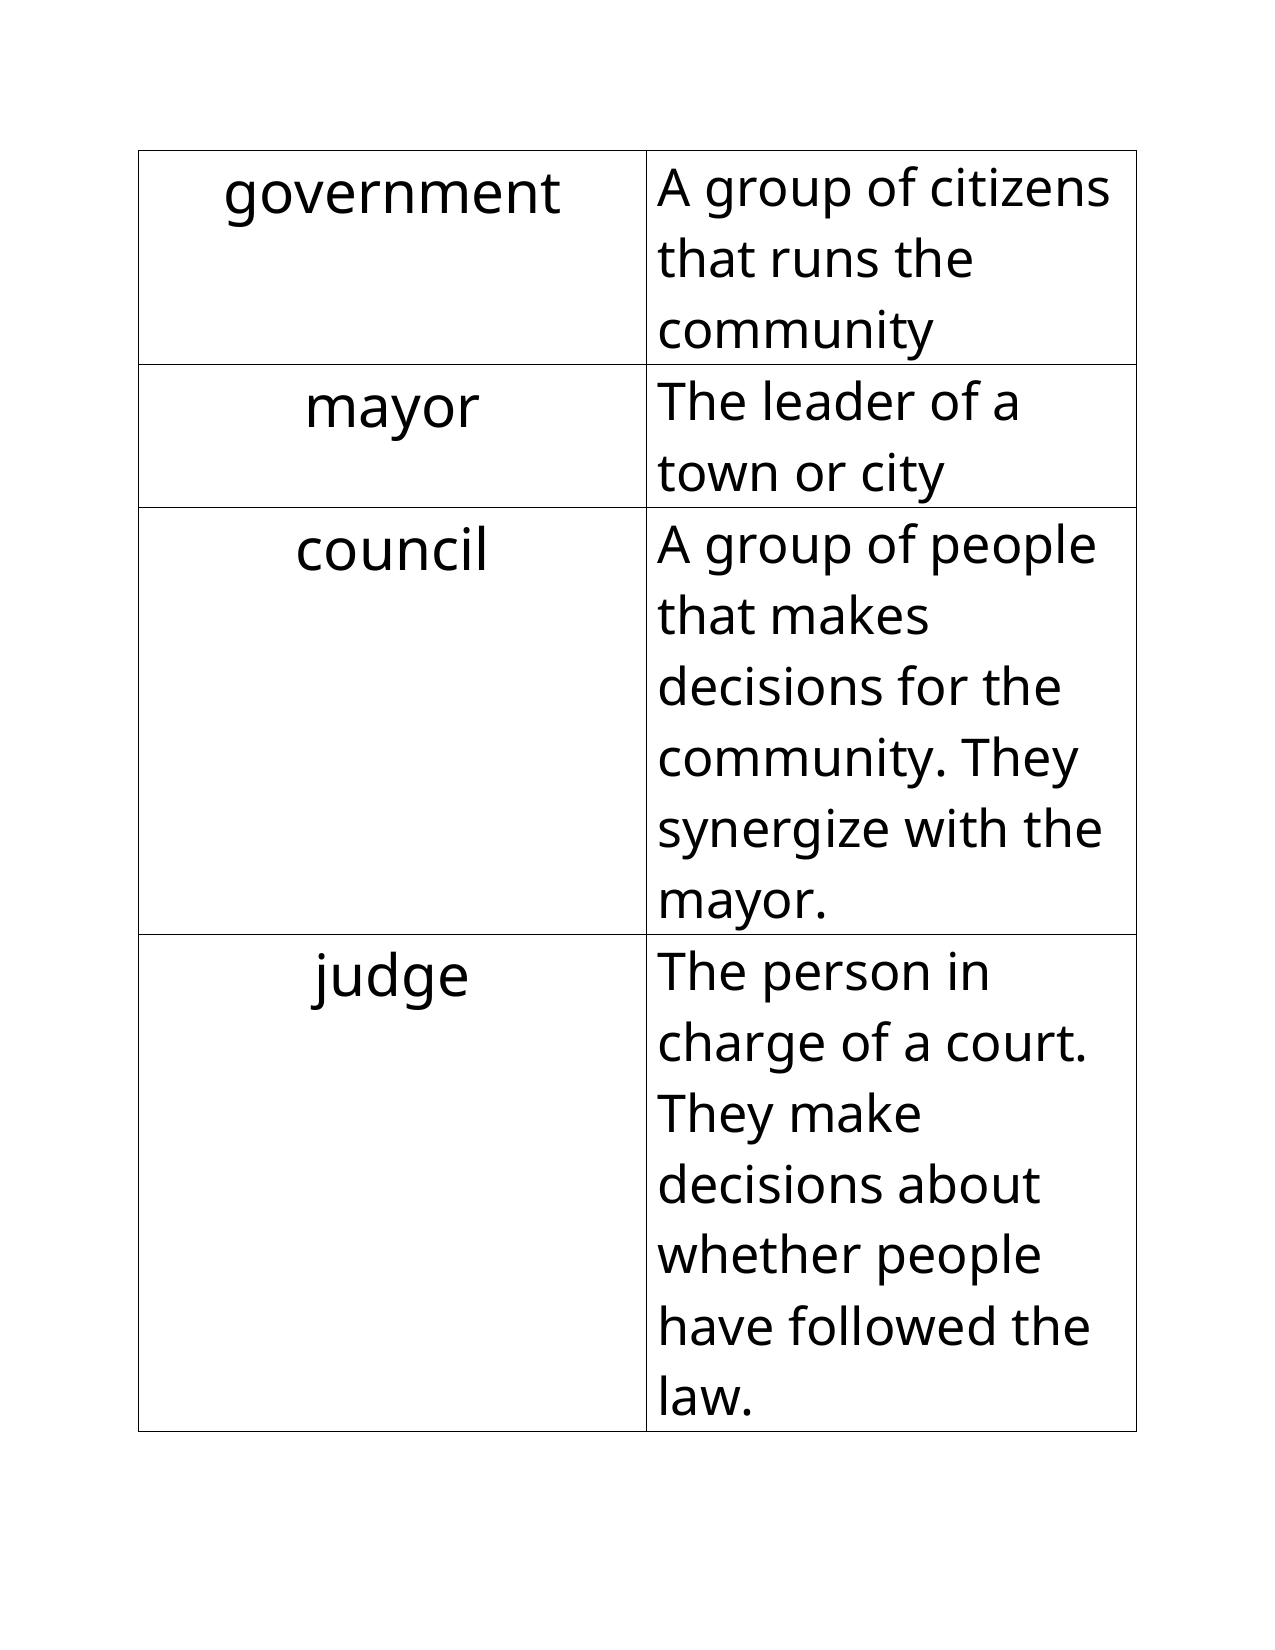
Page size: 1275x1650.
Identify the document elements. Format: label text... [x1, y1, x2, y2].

table_cell council [139, 508, 646, 933]
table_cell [647, 935, 1136, 1431]
table_cell judge [139, 935, 646, 1431]
table_header A group of citizens that runs the community [647, 151, 1136, 364]
table_header government [139, 151, 646, 364]
table_cell A group of people that makes decisions for the community. They synergize with the mayor. [647, 508, 1136, 933]
table_cell The leader of a town or city [647, 365, 1136, 507]
table_cell mayor [139, 365, 646, 507]
